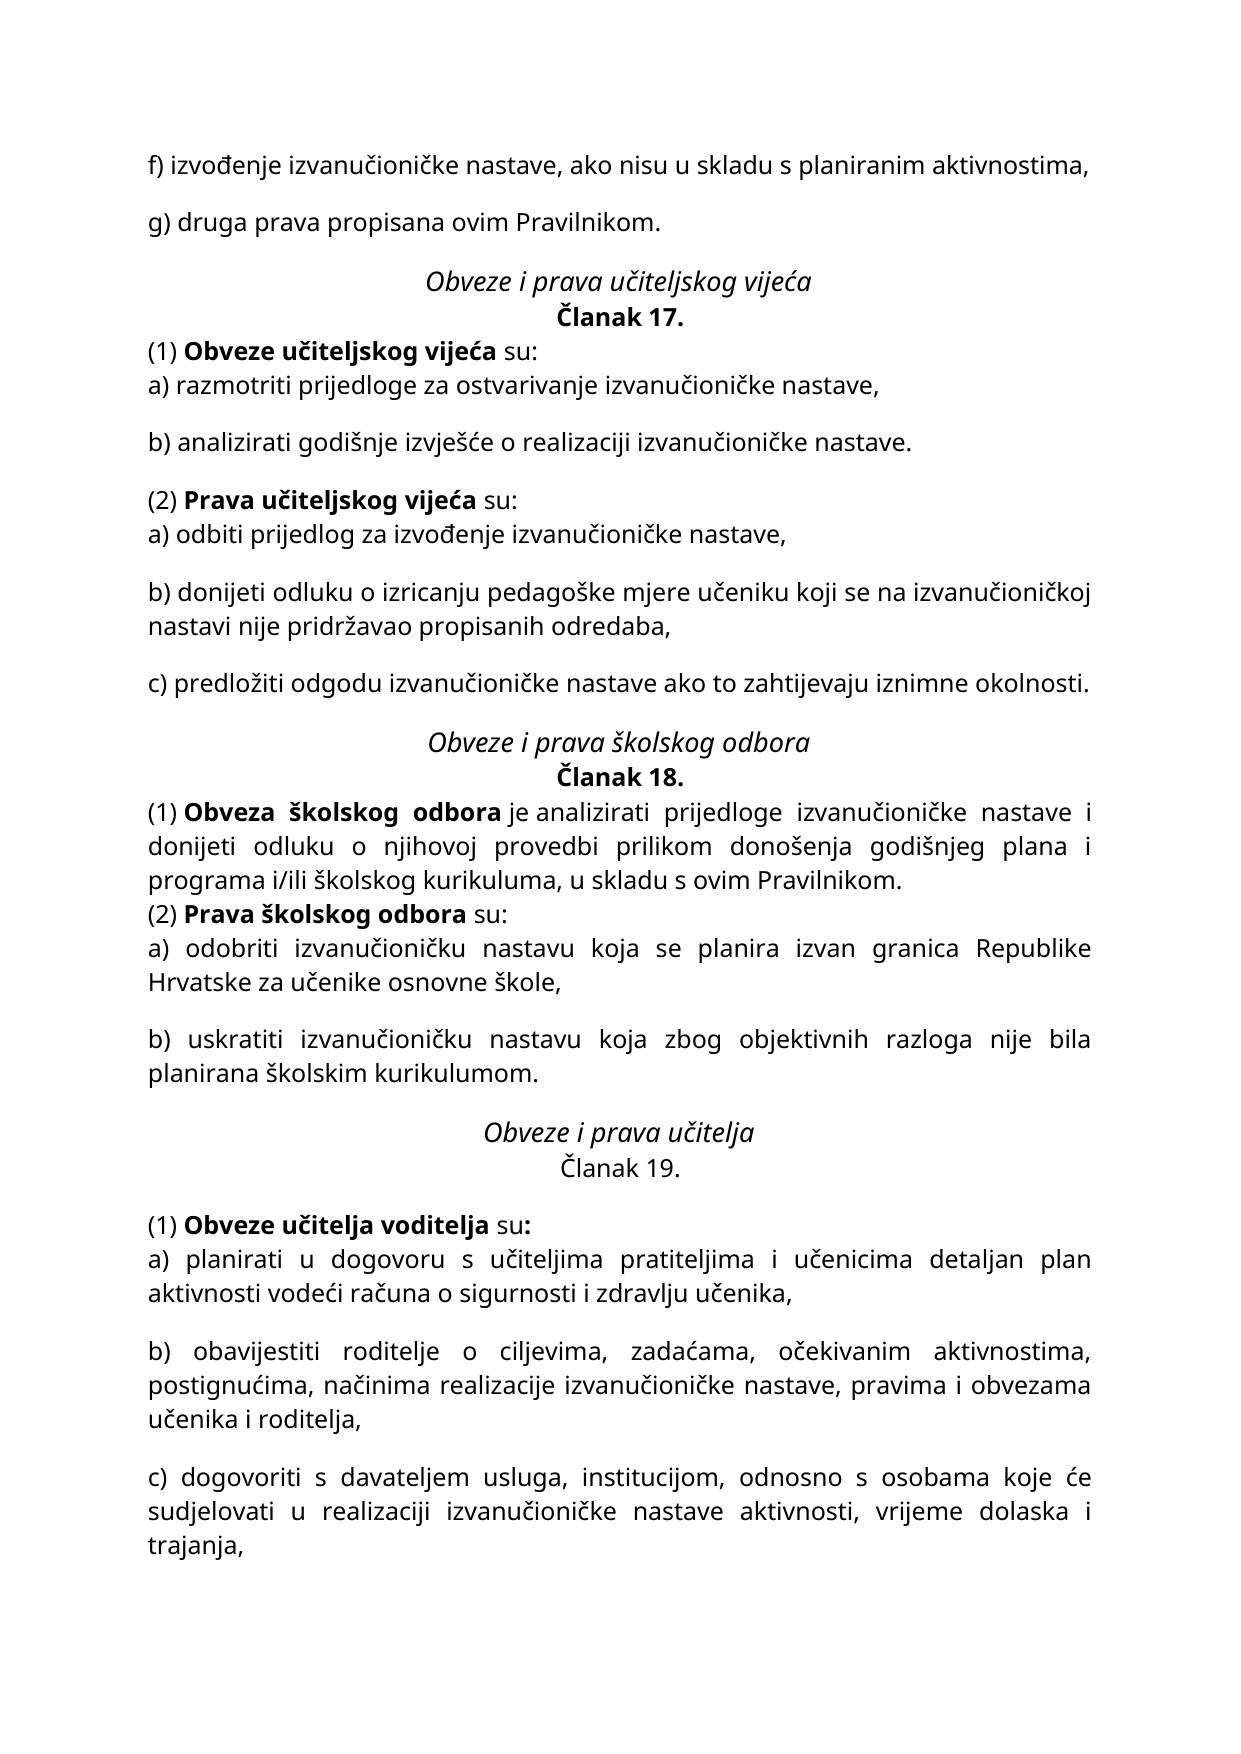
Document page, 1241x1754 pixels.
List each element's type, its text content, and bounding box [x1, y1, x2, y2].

text b) obavijestiti roditelje o ciljevima, zadaćama, očekivanim aktivnostima, postignućima, načinima realizacije izvanučioničke nastave, pravima i obvezama učenika i roditelja, [148, 1333, 1093, 1436]
text (2) Prava školskog odbora su: [148, 896, 1093, 930]
text b) donijeti odluku o izricanju pedagoške mjere učeniku koji se na izvanučioničkoj nastavi nije pridržavao propisanih odredaba, [148, 574, 1093, 642]
text b) uskratiti izvanučioničku nastavu koja zbog objektivnih razloga nije bila planirana školskim kurikulumom. [148, 1022, 1093, 1090]
text (1) Obveze učitelja voditelja su: [148, 1208, 1093, 1242]
text b) analizirati godišnje izvješće o realizaciji izvanučioničke nastave. [148, 425, 1093, 459]
text Obveze i prava učiteljskog vijeća [148, 263, 1093, 299]
text Članak 18. [148, 760, 1093, 794]
text a) planirati u dogovoru s učiteljima pratiteljima i učenicima detaljan plan aktivnosti vodeći računa o sigurnosti i zdravlju učenika, [148, 1242, 1093, 1310]
text Obveze i prava školskog odbora [148, 723, 1093, 760]
text Članak 17. [148, 299, 1093, 333]
text (1) Obveze učiteljskog vijeća su: [148, 333, 1093, 368]
text Članak 19. [148, 1150, 1093, 1184]
text Obveze i prava učitelja [148, 1113, 1093, 1150]
text a) razmotriti prijedloge za ostvarivanje izvanučioničke nastave, [148, 368, 1093, 402]
text a) odobriti izvanučioničku nastavu koja se planira izvan granica Republike Hrvatske za učenike osnovne škole, [148, 930, 1093, 998]
text f) izvođenje izvanučioničke nastave, ako nisu u skladu s planiranim aktivnostima, [148, 148, 1093, 182]
text (2) Prava učiteljskog vijeća su: [148, 483, 1093, 517]
text c) predložiti odgodu izvanučioničke nastave ako to zahtijevaju iznimne okolnosti. [148, 666, 1093, 700]
text a) odbiti prijedlog za izvođenje izvanučioničke nastave, [148, 517, 1093, 551]
text c) dogovoriti s davateljem usluga, institucijom, odnosno s osobama koje će sudjelovati u realizaciji izvanučioničke nastave aktivnosti, vrijeme dolaska i trajanja, [148, 1459, 1093, 1561]
text (1) Obveza školskog odbora je analizirati prijedloge izvanučioničke nastave i donijeti odluku o njihovoj provedbi prilikom donošenja godišnjeg plana i programa i/ili školskog kurikuluma, u skladu s ovim Pravilnikom. [148, 794, 1093, 896]
text g) druga prava propisana ovim Pravilnikom. [148, 205, 1093, 239]
